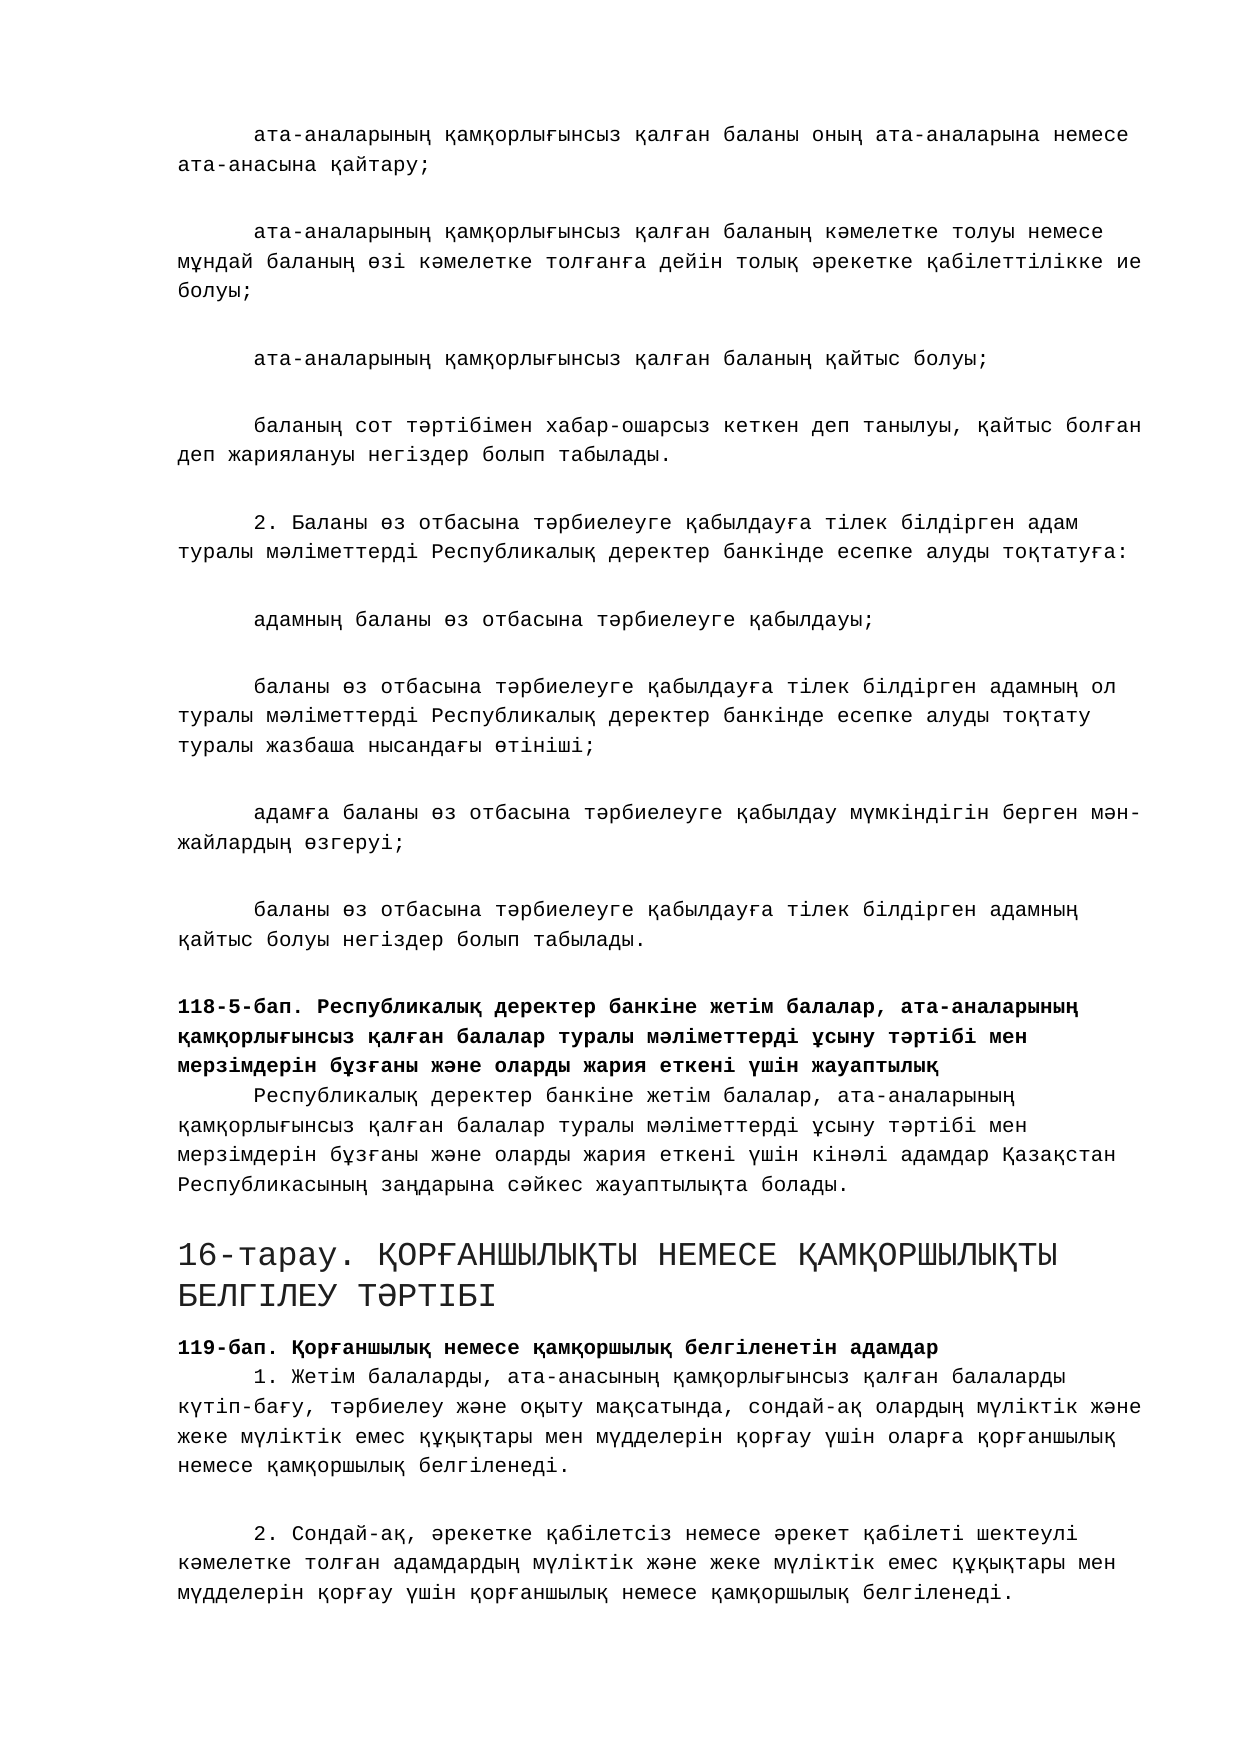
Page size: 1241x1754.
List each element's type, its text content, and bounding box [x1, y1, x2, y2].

text баланың сот тәртібімен хабар-ошарсыз кеткен деп танылуы, қайтыс болған деп жариялануы негіздер болып табылады. [177, 409, 1152, 468]
text 2. Сондай-ақ, әрекетке қабiлетсiз немесе әрекет қабiлетi шектеулі кәмелетке толған адамдардың мүлiктiк және жеке мүлiктiк емес құқықтары мен мүдделерiн қорғау үшiн қорғаншылық немесе қамқоршылық белгiленедi. [177, 1517, 1152, 1606]
text адамның баланы өз отбасына тәрбиелеуге қабылдауы; [177, 602, 1152, 632]
text ата-аналарының қамқорлығынсыз қалған баланы оның ата-аналарына немесе ата-анасына қайтару; [177, 118, 1152, 177]
text ата-аналарының қамқорлығынсыз қалған баланың кәмелетке толуы немесе мұндай баланың өзі кәмелетке толғанға дейін толық әрекетке қабілеттілікке ие болуы; [177, 215, 1152, 304]
text ата-аналарының қамқорлығынсыз қалған баланың қайтыс болуы; [177, 342, 1152, 371]
text 118-5-бап. Республикалық деректер банкіне жетім балалар, ата-аналарының қамқорлығынсыз қалған балалар туралы мәліметтерді ұсыну тәртібі мен мерзімдерін бұзғаны және оларды жария еткені үшін жауаптылық [177, 990, 1152, 1079]
text адамға баланы өз отбасына тәрбиелеуге қабылдау мүмкіндігін берген мән-жайлардың өзгеруі; [177, 796, 1152, 856]
text 119-бап. Қорғаншылық немесе қамқоршылық белгіленетін адамдар [177, 1331, 1152, 1360]
text 16-тарау. ҚОРҒАНШЫЛЫҚТЫ НЕМЕСЕ ҚАМҚОРШЫЛЫҚТЫ БЕЛГІЛЕУ ТӘРТІБІ [177, 1235, 1152, 1317]
text 1. Жетім балаларды, ата-анасының қамқорлығынсыз қалған балаларды күтіп-бағу, тәрбиелеу және оқыту мақсатында, сондай-ақ олардың мүлiктiк және жеке мүлiктiк емес құқықтары мен мүдделерiн қорғау үшiн оларға қорғаншылық немесе қамқоршылық белгiленедi. [177, 1360, 1152, 1479]
text 2. Баланы өз отбасына тәрбиелеуге қабылдауға тілек білдірген адам туралы мәліметтерді Республикалық деректер банкінде есепке алуды тоқтатуға: [177, 506, 1152, 565]
text Республикалық деректер банкіне жетім балалар, ата-аналарының қамқорлығынсыз қалған балалар туралы мәліметтерді ұсыну тәртібі мен мерзімдерін бұзғаны және оларды жария еткені үшін кінәлі адамдар Қазақстан Республикасының заңдарына сәйкес жауаптылықта болады. [177, 1079, 1152, 1198]
text баланы өз отбасына тәрбиелеуге қабылдауға тілек білдірген адамның қайтыс болуы негіздер болып табылады. [177, 893, 1152, 952]
text баланы өз отбасына тәрбиелеуге қабылдауға тілек білдірген адамның ол туралы мәліметтерді Республикалық деректер банкінде есепке алуды тоқтату туралы жазбаша нысандағы өтініші; [177, 670, 1152, 759]
